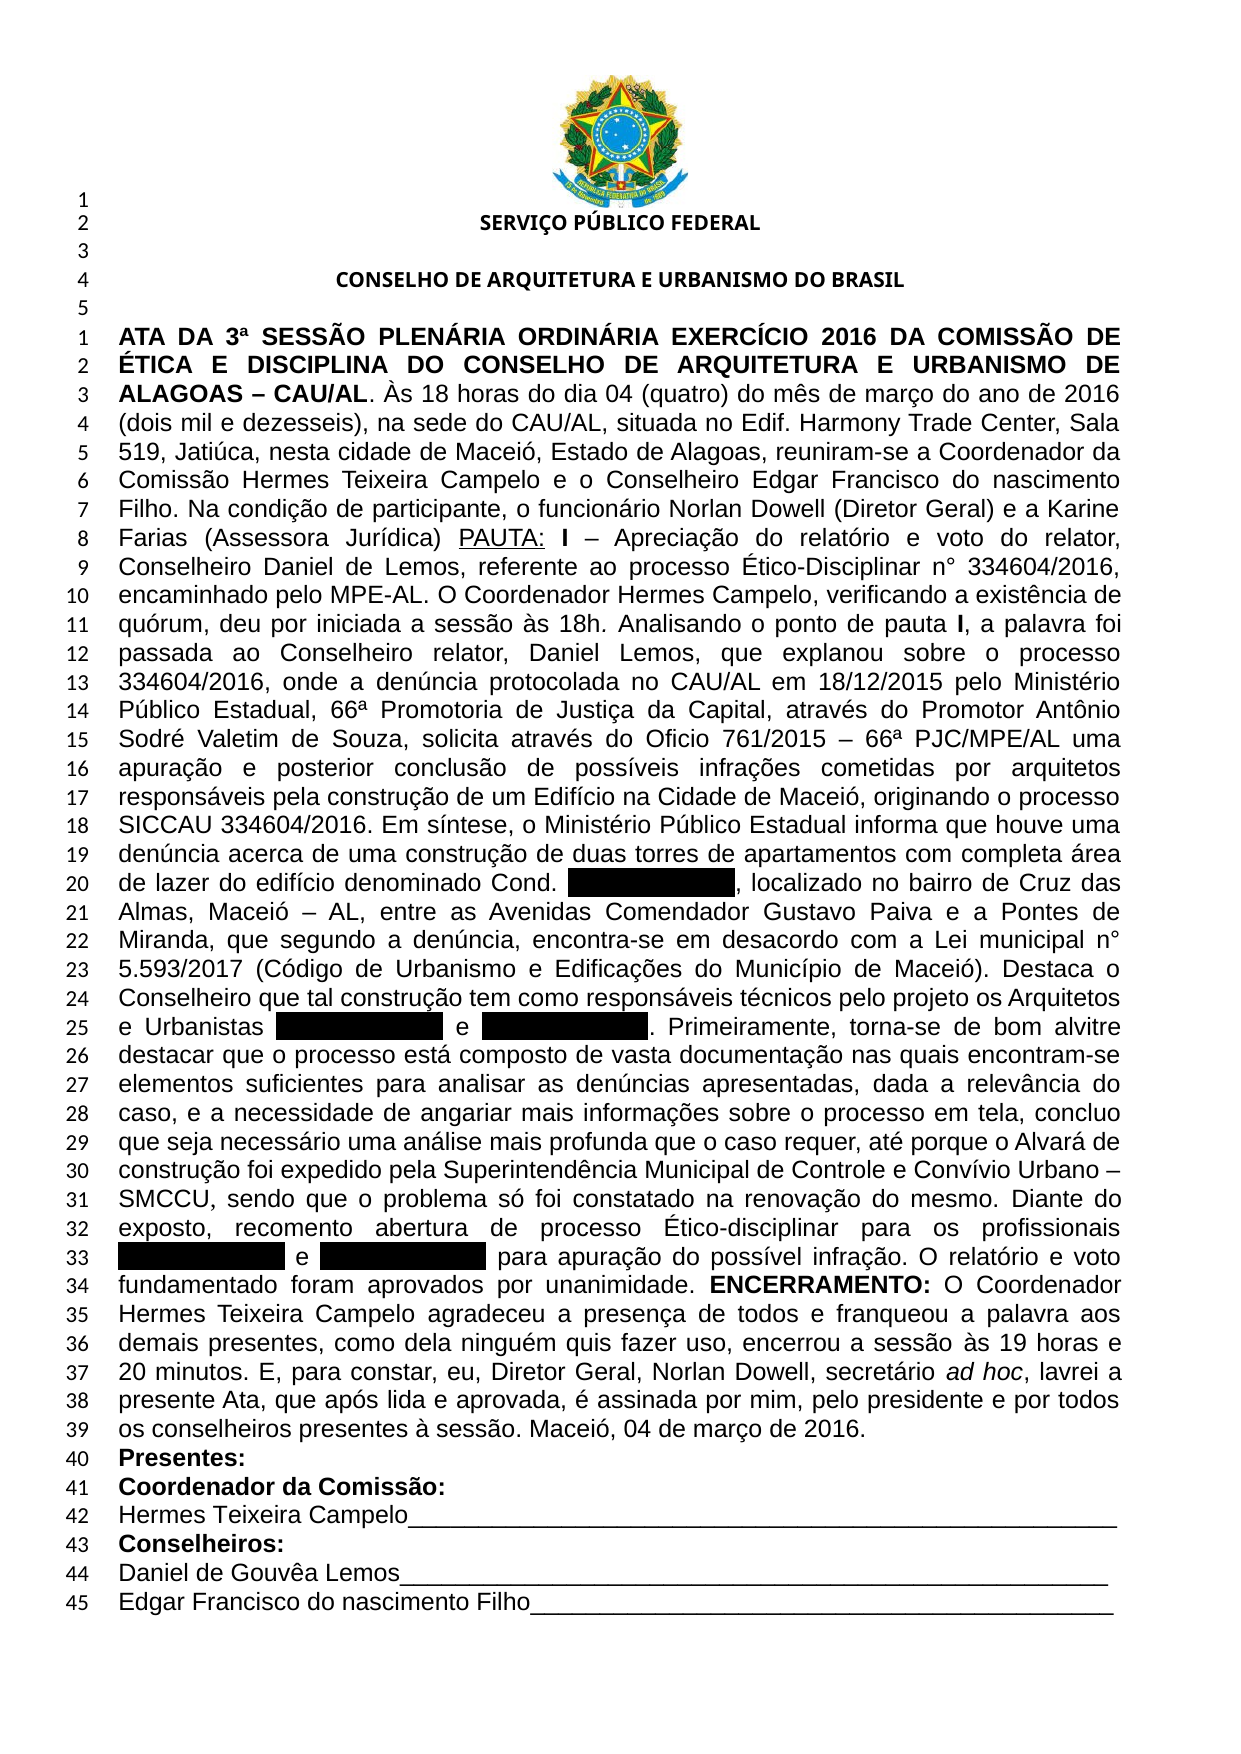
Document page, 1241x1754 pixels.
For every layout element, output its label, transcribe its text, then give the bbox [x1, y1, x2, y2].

text Presentes: [118, 1443, 1122, 1472]
text Daniel de Gouvêa Lemos___________________________________________________ [118, 1558, 1122, 1587]
text Coordenador da Comissão: [118, 1472, 1122, 1500]
text Edgar Francisco do nascimento Filho__________________________________________ [118, 1587, 1122, 1615]
text Conselheiros: [118, 1529, 1122, 1558]
picture [552, 75, 689, 208]
text Hermes Teixeira Campelo___________________________________________________ [118, 1500, 1122, 1529]
text ATA DA 3ª SESSÃO PLENÁRIA ORDINÁRIA EXERCÍCIO 2016 DA COMISSÃO DE ÉTICA E DISCIPLINA DO CONSELHO DE ARQUITETURA E URBANISMO DE ALAGOAS – CAU/AL. Às 18 horas do dia 04 (quatro) do mês de março do ano de 2016 (dois mil e dezesseis), na sede do CAU/AL, situada no Edif. Harmony Trade Center, Sala 519, Jatiúca, nesta cidade de Maceió, Estado de Alagoas, reuniram-se a Coordenador da Comissão Hermes Teixeira Campelo e o Conselheiro Edgar Francisco do nascimento Filho. Na condição de participante, o funcionário Norlan Dowell (Diretor Geral) e a Karine Farias (Assessora Jurídica) PAUTA: I – Apreciação do relatório e voto do relator, Conselheiro Daniel de Lemos, referente ao processo Ético-Disciplinar n° 334604/2016, encaminhado pelo MPE-AL. O Coordenador Hermes Campelo, verificando a existência de quórum, deu por iniciada a sessão às 18h. Analisando o ponto de pauta I, a palavra foi passada ao Conselheiro relator, Daniel Lemos, que explanou sobre o processo 334604/2016, onde a denúncia protocolada no CAU/AL em 18/12/2015 pelo Ministério Público Estadual, 66ª Promotoria de Justiça da Capital, através do Promotor Antônio Sodré Valetim de Souza, solicita através do Oficio 761/2015 – 66ª PJC/MPE/AL uma apuração e posterior conclusão de possíveis infrações cometidas por arquitetos responsáveis pela construção de um Edifício na Cidade de Maceió, originando o processo SICCAU 334604/2016. Em síntese, o Ministério Público Estadual informa que houve uma denúncia acerca de uma construção de duas torres de apartamentos com completa área de lazer do edifício denominado Cond. XXXXXXXXXX, localizado no bairro de Cruz das Almas, Maceió – AL, entre as Avenidas Comendador Gustavo Paiva e a Pontes de Miranda, que segundo a denúncia, encontra-se em desacordo com a Lei municipal n° 5.593/2017 (Código de Urbanismo e Edificações do Município de Maceió). Destaca o Conselheiro que tal construção tem como responsáveis técnicos pelo projeto os Arquitetos e Urbanistas XXXXXXXXXX e XXXXXXXXXX. Primeiramente, torna-se de bom alvitre destacar que o processo está composto de vasta documentação nas quais encontram-se elementos suficientes para analisar as denúncias apresentadas, dada a relevância do caso, e a necessidade de angariar mais informações sobre o processo em tela, concluo que seja necessário uma análise mais profunda que o caso requer, até porque o Alvará de construção foi expedido pela Superintendência Municipal de Controle e Convívio Urbano – SMCCU, sendo que o problema só foi constatado na renovação do mesmo. Diante do exposto, recomento abertura de processo Ético-disciplinar para os profissionais XXXXXXXXXX e XXXXXXXXXX para apuração do possível infração. O relatório e voto fundamentado foram aprovados por unanimidade. ENCERRAMENTO: O Coordenador Hermes Teixeira Campelo agradeceu a presença de todos e franqueou a palavra aos demais presentes, como dela ninguém quis fazer uso, encerrou a sessão às 19 horas e 20 minutos. E, para constar, eu, Diretor Geral, Norlan Dowell, secretário ad hoc, lavrei a presente Ata, que após lida e aprovada, é assinada por mim, pelo presidente e por todos os conselheiros presentes à sessão. Maceió, 04 de março de 2016. [118, 322, 1122, 1443]
